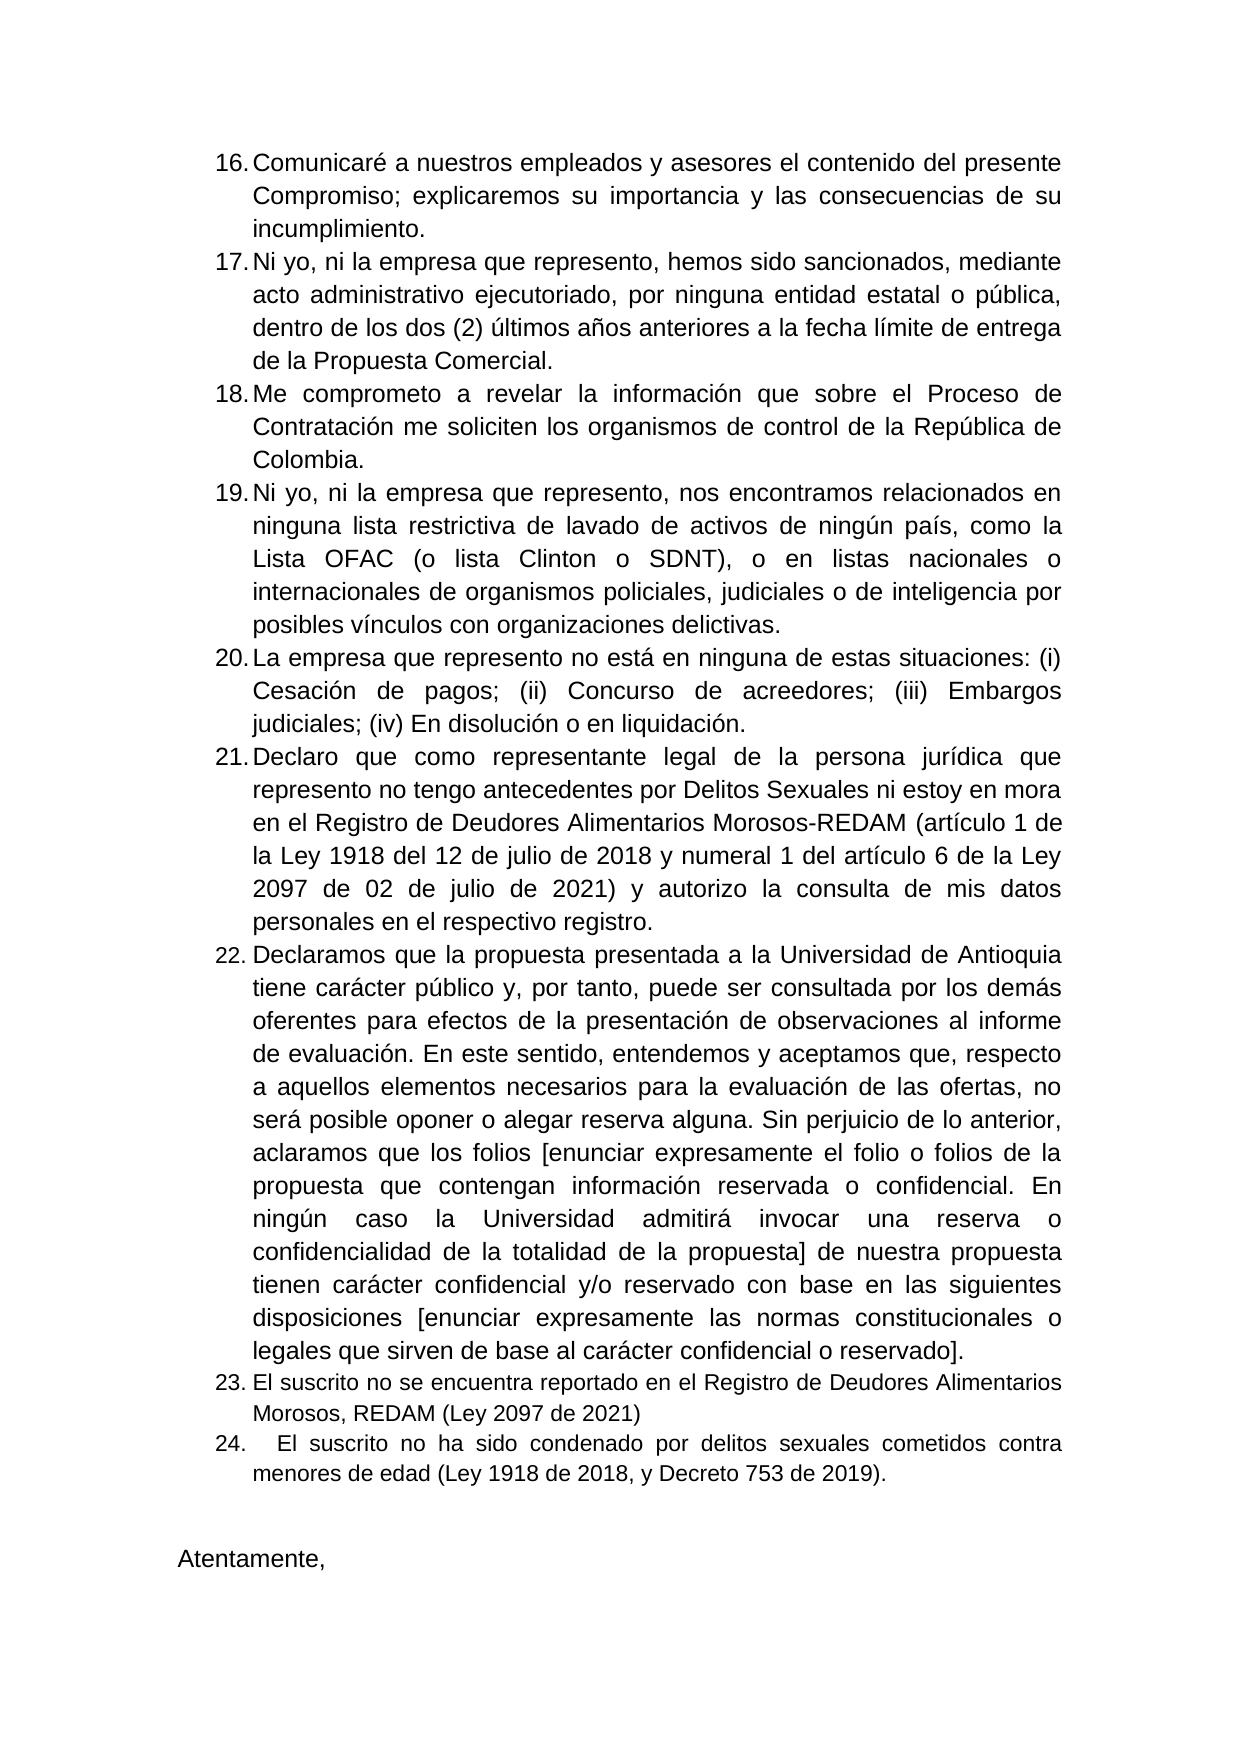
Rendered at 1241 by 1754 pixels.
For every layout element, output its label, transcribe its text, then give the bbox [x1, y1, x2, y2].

list El suscrito no ha sido condenado por delitos sexuales cometidos contra menores de edad (Ley 1918 de 2018, y Decreto 753 de 2019). [215, 1430, 1063, 1486]
list Ni yo, ni la empresa que represento, hemos sido sancionados, mediante acto administrativo ejecutoriado, por ninguna entidad estatal o pública, dentro de los dos (2) últimos años anteriores a la fecha límite de entrega de la Propuesta Comercial. [215, 247, 1063, 374]
list El suscrito no se encuentra reportado en el Registro de Deudores Alimentarios Morosos, REDAM (Ley 2097 de 2021) [215, 1369, 1063, 1426]
list La empresa que represento no está en ninguna de estas situaciones: (i) Cesación de pagos; (ii) Concurso de acreedores; (iii) Embargos judiciales; (iv) En disolución o en liquidación. [215, 643, 1063, 738]
list Declaro que como representante legal de la persona jurídica que represento no tengo antecedentes por Delitos Sexuales ni estoy en mora en el Registro de Deudores Alimentarios Morosos-REDAM (artículo 1 de la Ley 1918 del 12 de julio de 2018 y numeral 1 del artículo 6 de la Ley 2097 de 02 de julio de 2021) y autorizo la consulta de mis datos personales en el respectivo registro. [215, 742, 1063, 936]
list Comunicaré a nuestros empleados y asesores el contenido del presente Compromiso; explicaremos su importancia y las consecuencias de su incumplimiento. [215, 148, 1063, 242]
text Atentamente, [177, 1544, 1063, 1573]
list Declaramos que la propuesta presentada a la Universidad de Antioquia tiene carácter público y, por tanto, puede ser consultada por los demás oferentes para efectos de la presentación de observaciones al informe de evaluación. En este sentido, entendemos y aceptamos que, respecto a aquellos elementos necesarios para la evaluación de las ofertas, no será posible oponer o alegar reserva alguna. Sin perjuicio de lo anterior, aclaramos que los folios [enunciar expresamente el folio o folios de la propuesta que contengan información reservada o confidencial. En ningún caso la Universidad admitirá invocar una reserva o confidencialidad de la totalidad de la propuesta] de nuestra propuesta tienen carácter confidencial y/o reservado con base en las siguientes disposiciones [enunciar expresamente las normas constitucionales o legales que sirven de base al carácter confidencial o reservado]. [215, 940, 1063, 1365]
list Ni yo, ni la empresa que represento, nos encontramos relacionados en ninguna lista restrictiva de lavado de activos de ningún país, como la Lista OFAC (o lista Clinton o SDNT), o en listas nacionales o internacionales de organismos policiales, judiciales o de inteligencia por posibles vínculos con organizaciones delictivas. [215, 478, 1063, 639]
list Me comprometo a revelar la información que sobre el Proceso de Contratación me soliciten los organismos de control de la República de Colombia. [215, 379, 1063, 473]
